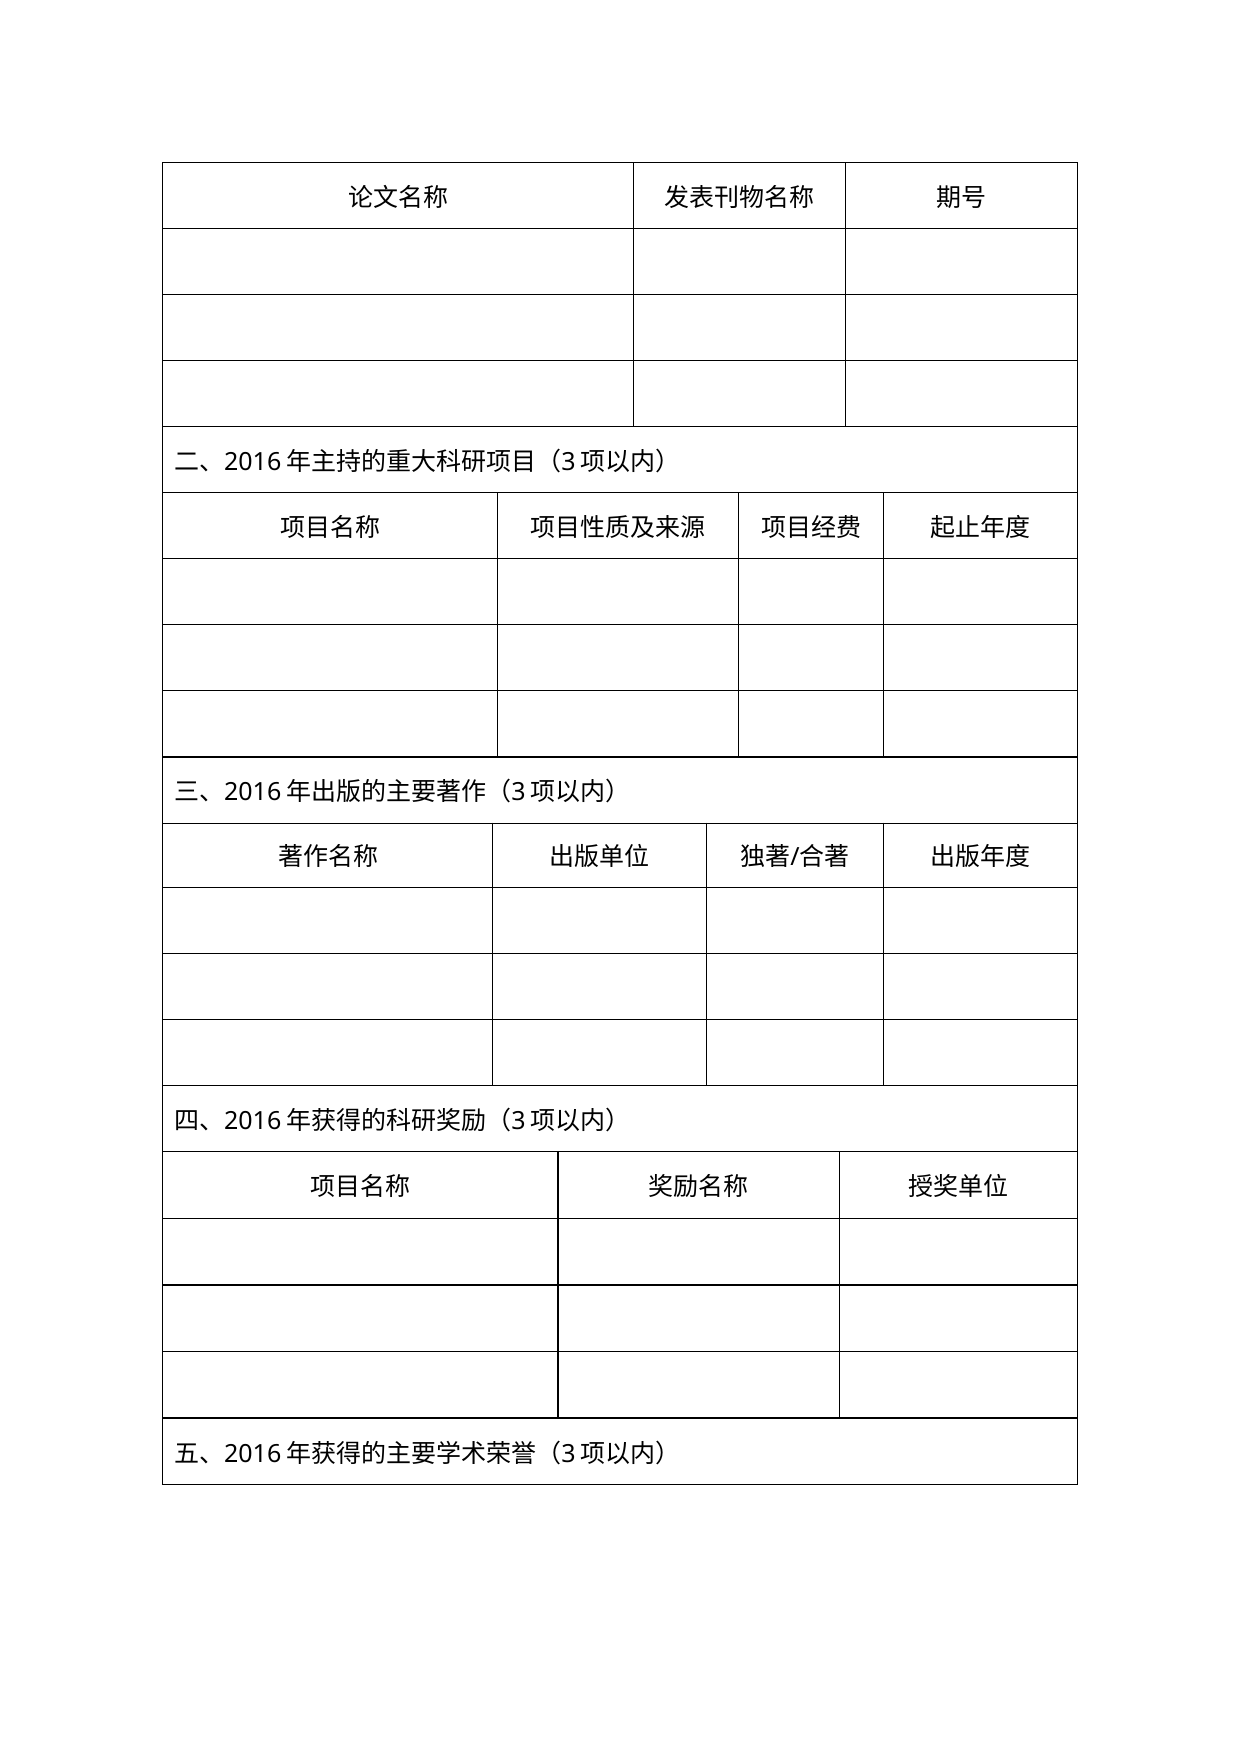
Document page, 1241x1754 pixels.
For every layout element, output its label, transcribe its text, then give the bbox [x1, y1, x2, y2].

table_cell 出版单位 [493, 824, 706, 887]
table_cell [493, 954, 706, 1019]
table_cell [163, 691, 497, 756]
table_cell [493, 1020, 706, 1085]
table_cell [840, 1286, 1077, 1351]
table_cell [498, 559, 738, 624]
table_cell [163, 1286, 557, 1351]
table_cell [163, 625, 497, 690]
table_cell [634, 361, 845, 426]
table_cell 独著/合著 [707, 824, 883, 887]
table_cell [634, 229, 845, 294]
table_cell 授奖单位 [840, 1152, 1077, 1217]
table_cell [163, 954, 492, 1019]
table_cell [884, 625, 1077, 690]
table_cell [840, 1352, 1077, 1417]
table_cell [634, 295, 845, 360]
table_cell 著作名称 [163, 824, 492, 887]
table_cell [846, 229, 1077, 294]
table_cell [884, 888, 1077, 953]
table_cell 论文名称 [163, 163, 633, 228]
table_cell [739, 691, 883, 756]
table_cell [707, 888, 883, 953]
table_cell [739, 625, 883, 690]
table_cell [163, 1219, 557, 1284]
table_cell 项目名称 [163, 493, 497, 558]
table_cell 三、2016年出版的主要著作（3项以内） [163, 758, 1077, 822]
table_cell [163, 1352, 557, 1417]
table_cell [840, 1219, 1077, 1284]
table_cell [707, 1020, 883, 1085]
table_cell [163, 888, 492, 953]
table_cell 项目名称 [163, 1152, 557, 1217]
table_cell [163, 295, 633, 360]
table_cell [493, 888, 706, 953]
table_cell [884, 691, 1077, 756]
table_cell 起止年度 [884, 493, 1077, 558]
table_cell [498, 625, 738, 690]
table_cell [559, 1286, 839, 1351]
table_cell [739, 559, 883, 624]
table_cell [163, 1020, 492, 1085]
table_cell 项目经费 [739, 493, 883, 558]
table_cell [884, 559, 1077, 624]
table_cell 五、2016年获得的主要学术荣誉（3项以内） [163, 1419, 1077, 1484]
table_cell 二、2016年主持的重大科研项目（3项以内） [163, 427, 1077, 492]
table_cell [559, 1352, 839, 1417]
table_cell [884, 1020, 1077, 1085]
table_cell 出版年度 [884, 824, 1077, 887]
table_cell [559, 1219, 839, 1284]
table_cell [846, 361, 1077, 426]
table_cell [163, 559, 497, 624]
table_cell [498, 691, 738, 756]
table_cell 发表刊物名称 [634, 163, 845, 228]
table_cell [163, 361, 633, 426]
table_cell [884, 954, 1077, 1019]
table_cell 项目性质及来源 [498, 493, 738, 558]
table_cell 四、2016年获得的科研奖励（3项以内） [163, 1086, 1077, 1151]
table_cell [163, 229, 633, 294]
table_cell [707, 954, 883, 1019]
table_cell 期号 [846, 163, 1077, 228]
table_cell [846, 295, 1077, 360]
table_cell 奖励名称 [559, 1152, 839, 1217]
